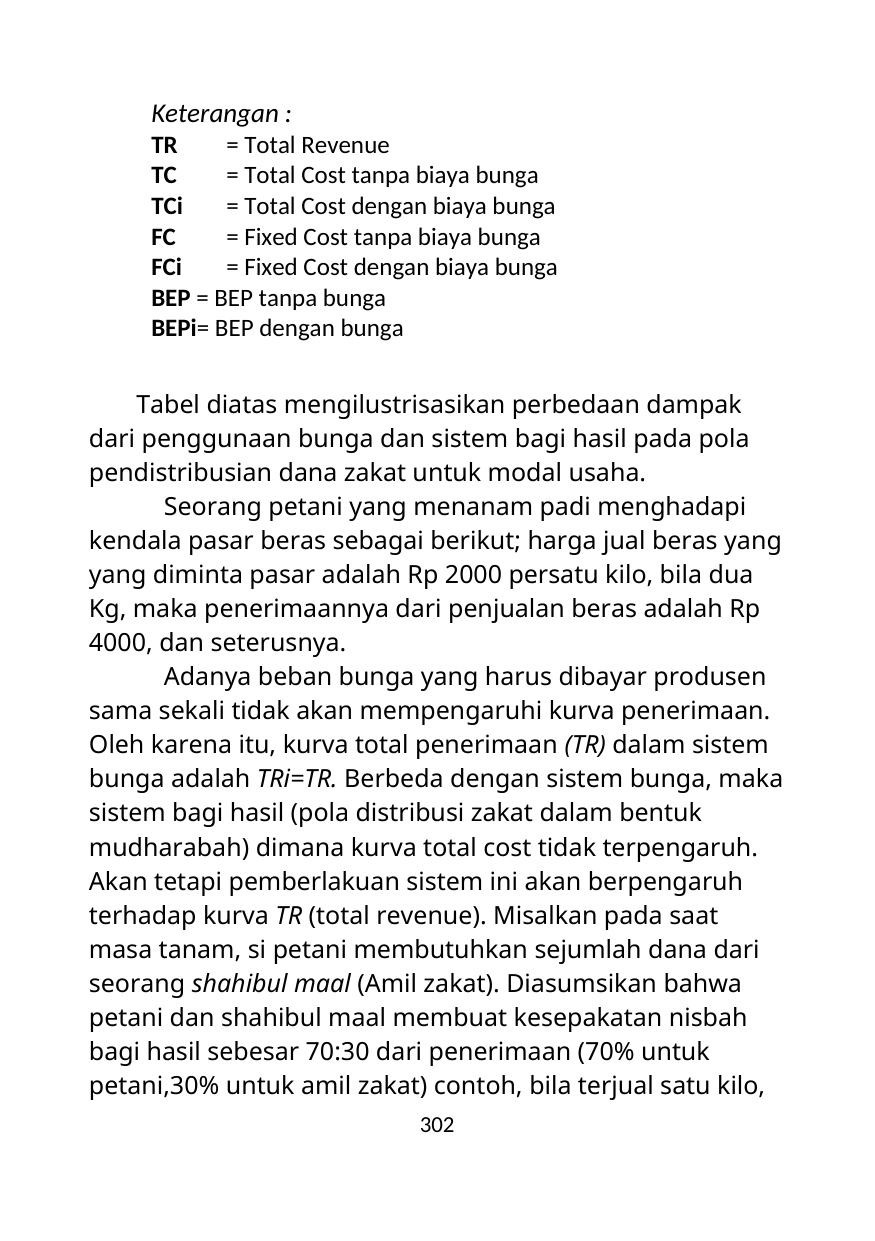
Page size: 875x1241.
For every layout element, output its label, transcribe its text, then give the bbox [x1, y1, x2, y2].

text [89, 659, 785, 1102]
text Tabel diatas mengilustrisasikan perbedaan dampak dari penggunaan bunga dan sistem bagi hasil pada pola pendistribusian dana zakat untuk modal usaha. [89, 386, 785, 488]
text Seorang petani yang menanam padi menghadapi kendala pasar beras sebagai berikut; harga jual beras yang yang diminta pasar adalah Rp 2000 persatu kilo, bila dua Kg, maka penerimaannya dari penjualan beras adalah Rp 4000, dan seterusnya. [89, 488, 785, 659]
